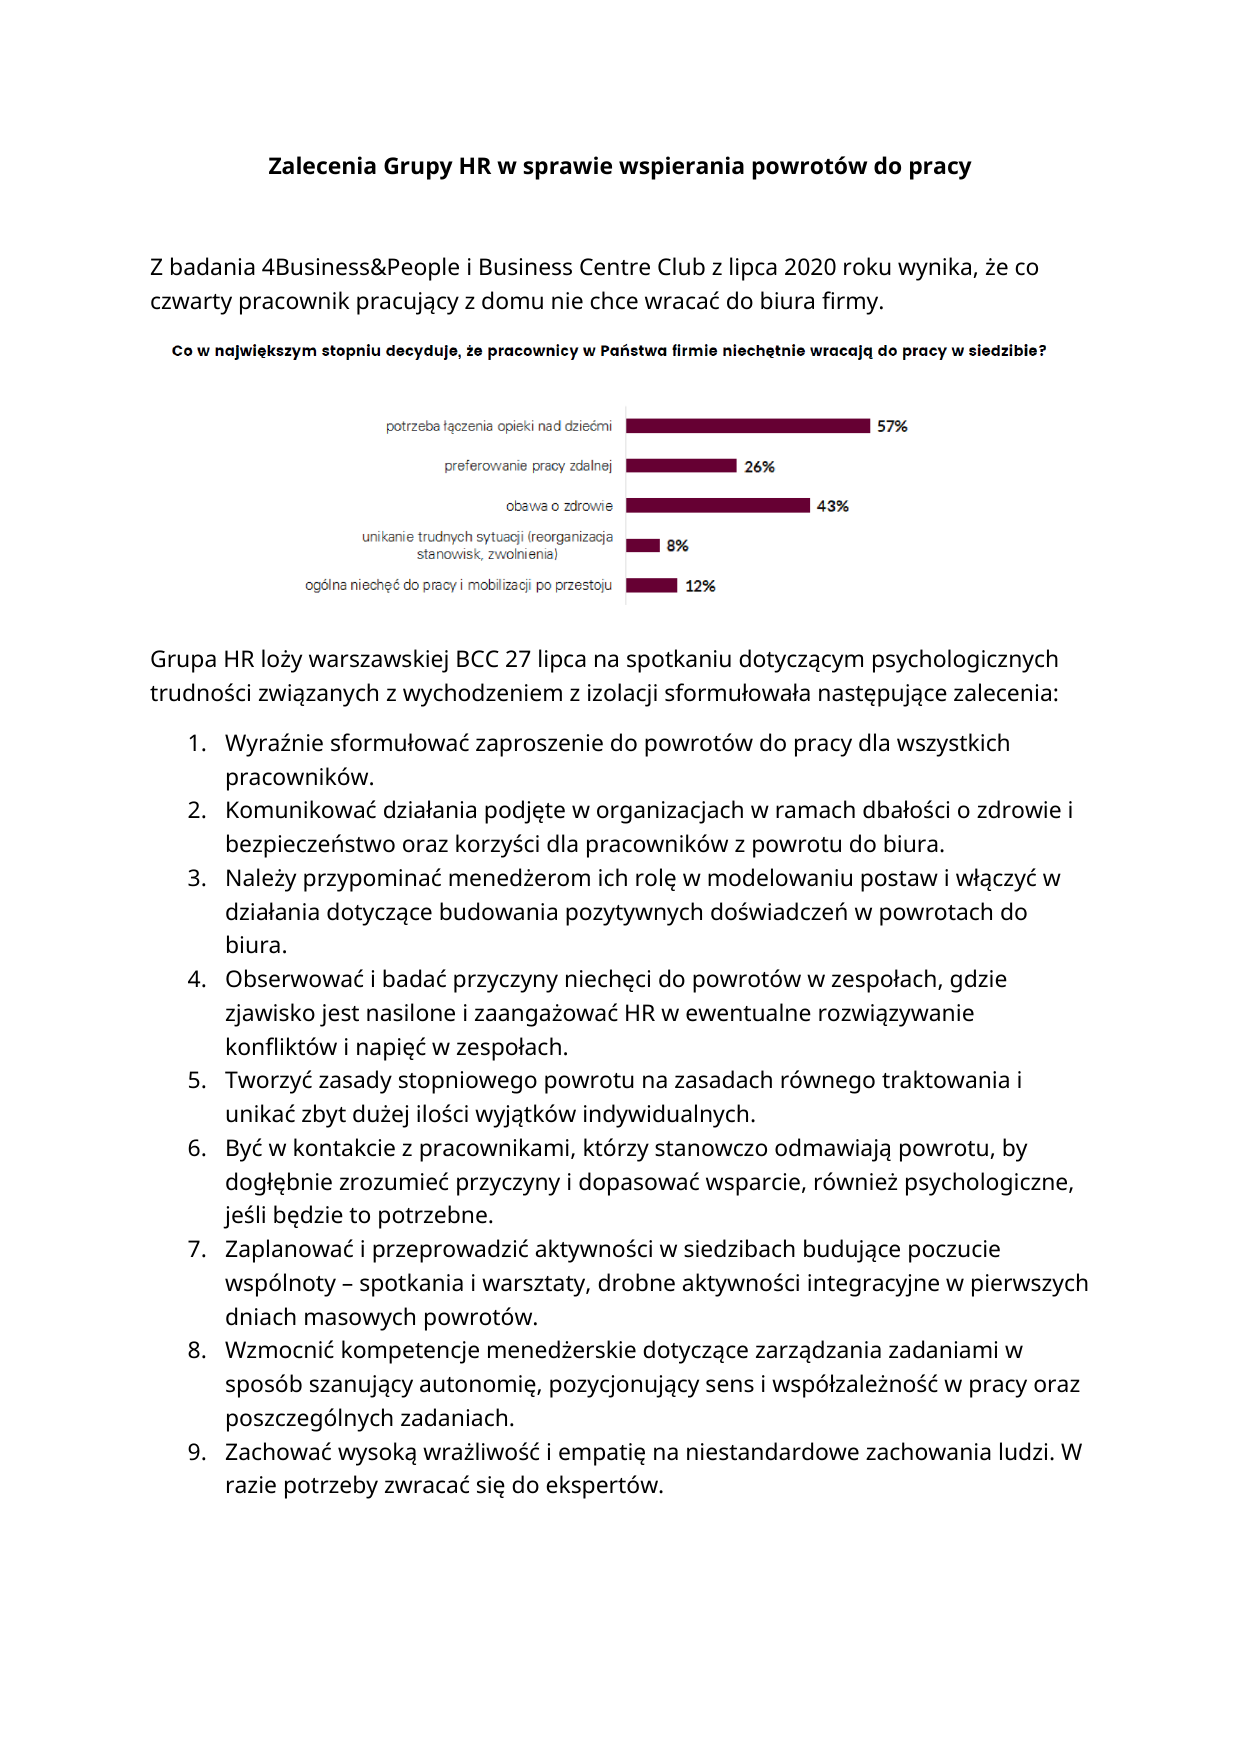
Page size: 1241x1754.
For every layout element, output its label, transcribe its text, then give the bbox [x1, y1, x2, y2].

list Należy przypominać menedżerom ich rolę w modelowaniu postaw i włączyć w działania dotyczące budowania pozytywnych doświadczeń w powrotach do biura. [187, 862, 1090, 961]
list Tworzyć zasady stopniowego powrotu na zasadach równego traktowania i unikać zbyt dużej ilości wyjątków indywidualnych. [187, 1064, 1090, 1129]
list Obserwować i badać przyczyny niechęci do powrotów w zespołach, gdzie zjawisko jest nasilone i zaangażować HR w ewentualne rozwiązywanie konfliktów i napięć w zespołach. [187, 963, 1090, 1062]
list Zaplanować i przeprowadzić aktywności w siedzibach budujące poczucie wspólnoty – spotkania i warsztaty, drobne aktywności integracyjne w pierwszych dniach masowych powrotów. [187, 1233, 1090, 1332]
list Być w kontakcie z pracownikami, którzy stanowczo odmawiają powrotu, by dogłębnie zrozumieć przyczyny i dopasować wsparcie, również psychologiczne, jeśli będzie to potrzebne. [187, 1132, 1090, 1231]
list Zachować wysoką wrażliwość i empatię na niestandardowe zachowania ludzi. W razie potrzeby zwracać się do ekspertów. [187, 1436, 1090, 1501]
list Komunikować działania podjęte w organizacjach w ramach dbałości o zdrowie i bezpieczeństwo oraz korzyści dla pracowników z powrotu do biura. [187, 794, 1090, 859]
text Zalecenia Grupy HR w sprawie wspierania powrotów do pracy [150, 150, 1090, 181]
text Grupa HR loży warszawskiej BCC 27 lipca na spotkaniu dotyczącym psychologicznych trudności związanych z wychodzeniem z izolacji sformułowała następujące zalecenia: [150, 643, 1090, 708]
text Z badania 4Business&People i Business Centre Club z lipca 2020 roku wynika, że co czwarty pracownik pracujący z domu nie chce wracać do biura firmy. [150, 251, 1090, 316]
list Wzmocnić kompetencje menedżerskie dotyczące zarządzania zadaniami w sposób szanujący autonomię, pozycjonujący sens i współzależność w pracy oraz poszczególnych zadaniach. [187, 1334, 1090, 1433]
list Wyraźnie sformułować zaproszenie do powrotów do pracy dla wszystkich pracowników. [187, 727, 1090, 792]
